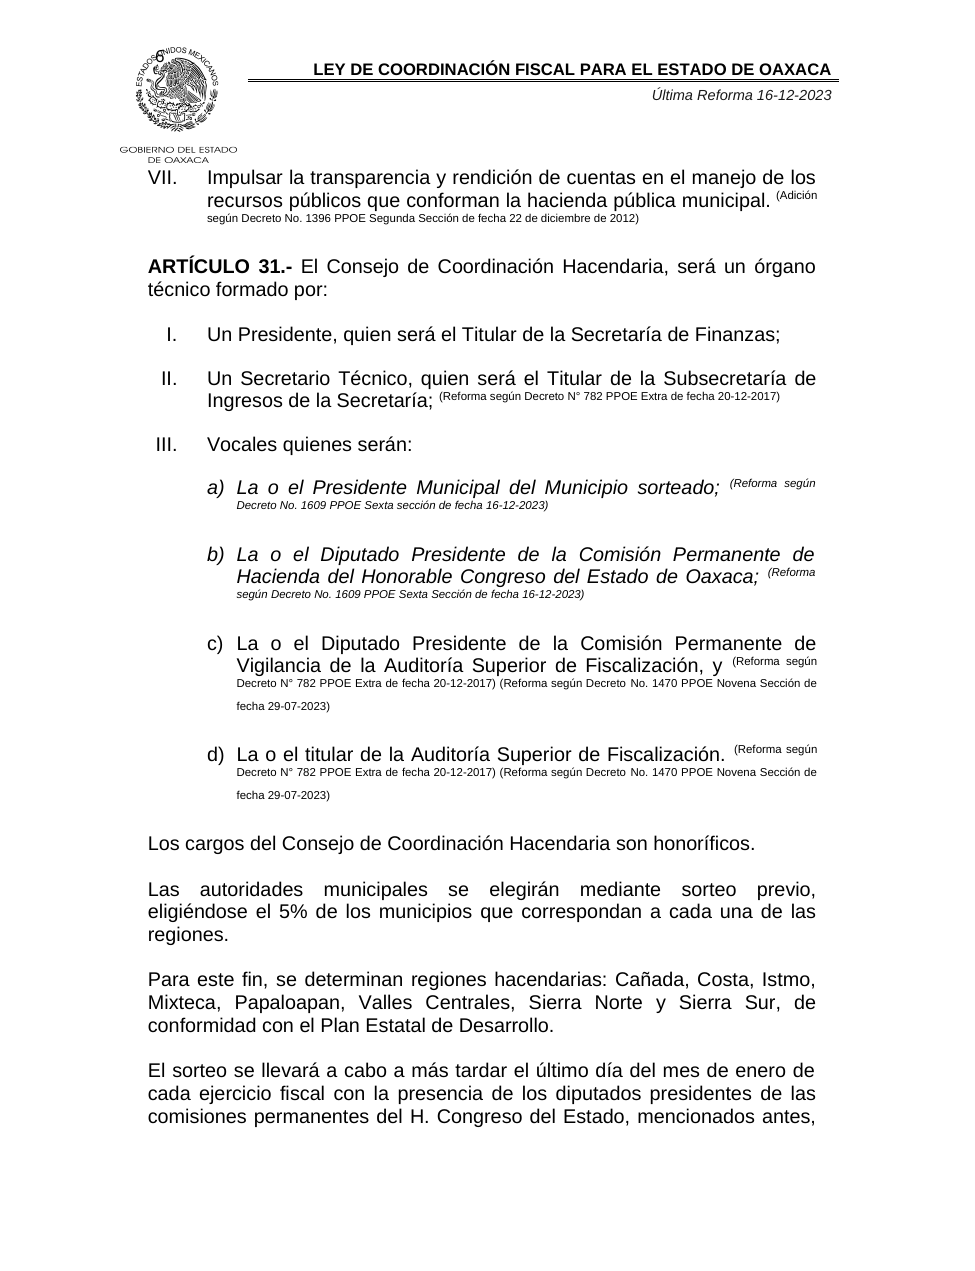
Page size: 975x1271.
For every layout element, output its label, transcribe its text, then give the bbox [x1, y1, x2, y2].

list Impulsar la transparencia y rendición de cuentas en el manejo de los recursos públicos que conforman la hacienda pública municipal. (Adición según Decreto No. 1396 PPOE Segunda Sección de fecha 22 de diciembre de 2012) [177, 166, 817, 234]
picture [117, 44, 240, 166]
text Las autoridades municipales se elegirán mediante sorteo previo, eligiéndose el 5% de los municipios que correspondan a cada una de las regiones. [148, 877, 817, 946]
text Los cargos del Consejo de Coordinación Hacendaria son honoríficos. [148, 832, 817, 855]
list La o el Diputado Presidente de la Comisión Permanente de Hacienda del Honorable Congreso del Estado de Oaxaca; (Reforma según Decreto No. 1609 PPOE Sexta Sección de fecha 16-12-2023) [207, 542, 817, 611]
list Vocales quienes serán: [177, 433, 817, 455]
text ARTÍCULO 31.- El Consejo de Coordinación Hacendaria, será un órgano técnico formado por: [148, 255, 817, 300]
list La o el titular de la Auditoría Superior de Fiscalización. (Reforma según Decreto N° 782 PPOE Extra de fecha 20-12-2017) (Reforma según Decreto No. 1470 PPOE Novena Sección de fecha 29-07-2023) [207, 743, 817, 811]
list Un Secretario Técnico, quien será el Titular de la Subsecretaría de Ingresos de la Secretaría; (Reforma según Decreto N° 782 PPOE Extra de fecha 20-12-2017) [177, 366, 817, 412]
text Para este fin, se determinan regiones hacendarias: Cañada, Costa, Istmo, Mixteca, Papaloapan, Valles Centrales, Sierra Norte y Sierra Sur, de conformidad con el Plan Estatal de Desarrollo. [148, 968, 817, 1036]
list Un Presidente, quien será el Titular de la Secretaría de Finanzas; [177, 323, 817, 346]
list La o el Diputado Presidente de la Comisión Permanente de Vigilancia de la Auditoría Superior de Fiscalización, y (Reforma según Decreto N° 782 PPOE Extra de fecha 20-12-2017) (Reforma según Decreto No. 1470 PPOE Novena Sección de fecha 29-07-2023) [207, 631, 817, 722]
list La o el Presidente Municipal del Municipio sorteado; (Reforma según Decreto No. 1609 PPOE Sexta sección de fecha 16-12-2023) [207, 476, 817, 522]
